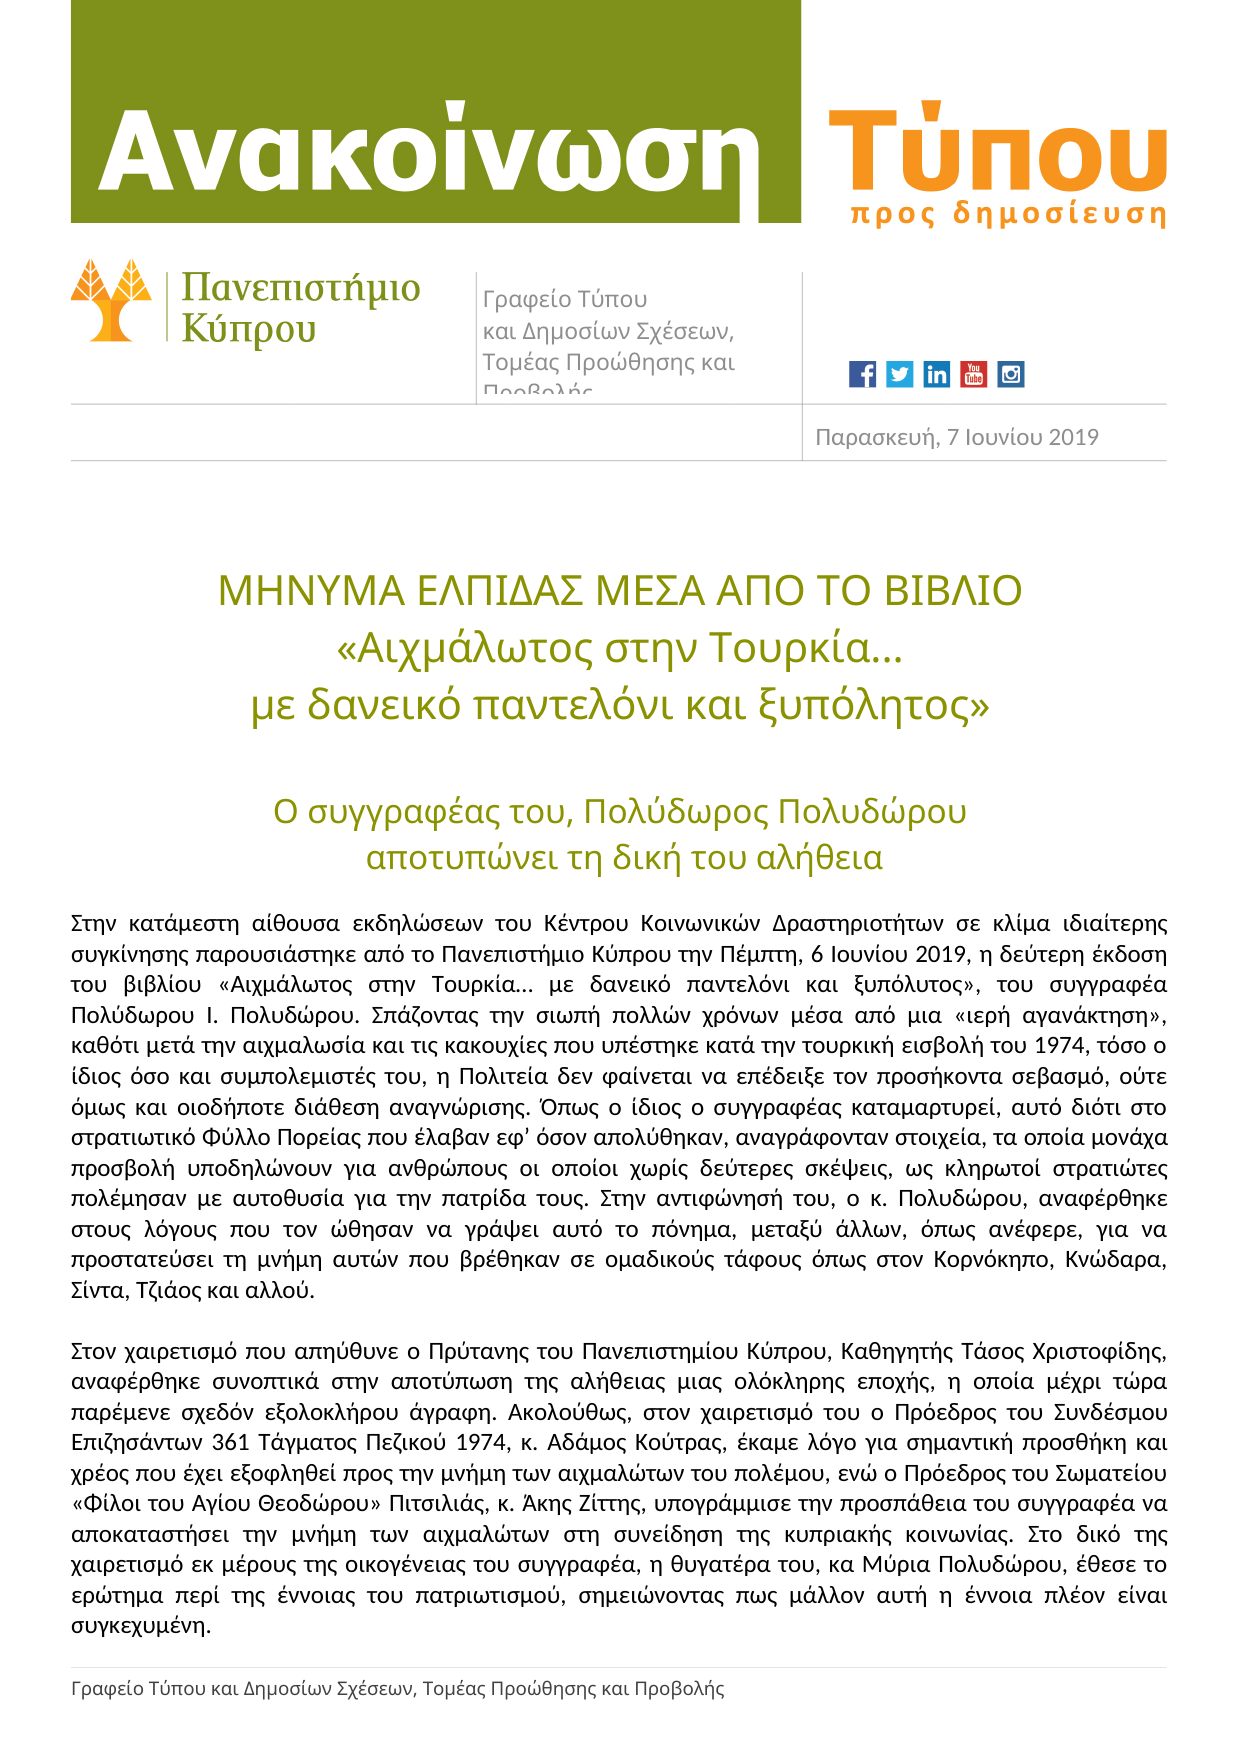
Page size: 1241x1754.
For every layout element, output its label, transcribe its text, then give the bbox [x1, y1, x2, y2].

text με δανεικό παντελόνι και ξυπόλητος» [71, 674, 1169, 731]
text Στην κατάμεστη αίθουσα εκδηλώσεων του Κέντρου Κοινωνικών Δραστηριοτήτων σε κλίμα ιδιαίτερης συγκίνησης παρουσιάστηκε από το Πανεπιστήμιο Κύπρου την Πέμπτη, 6 Ιουνίου 2019, η δεύτερη έκδοση του βιβλίου «Αιχμάλωτος στην Τουρκία… με δανεικό παντελόνι και ξυπόλυτος», του συγγραφέα Πολύδωρου Ι. Πολυδώρου. Σπάζοντας την σιωπή πολλών χρόνων μέσα από μια «ιερή αγανάκτηση», καθότι μετά την αιχμαλωσία και τις κακουχίες που υπέστηκε κατά την τουρκική εισβολή του 1974, τόσο ο ίδιος όσο και συμπολεμιστές του, η Πολιτεία δεν φαίνεται να επέδειξε τον προσήκοντα σεβασμό, ούτε όμως και οιοδήποτε διάθεση αναγνώρισης. Όπως ο ίδιος ο συγγραφέας καταμαρτυρεί, αυτό διότι στο στρατιωτικό Φύλλο Πορείας που έλαβαν εφ’ όσον απολύθηκαν, αναγράφονταν στοιχεία, τα οποία μονάχα προσβολή υποδηλώνουν για ανθρώπους οι οποίοι χωρίς δεύτερες σκέψεις, ως κληρωτοί στρατιώτες πολέμησαν με αυτοθυσία για την πατρίδα τους. Στην αντιφώνησή του, ο κ. Πολυδώρου, αναφέρθηκε στους λόγους που τον ώθησαν να γράψει αυτό το πόνημα, μεταξύ άλλων, όπως ανέφερε, για να προστατεύσει τη μνήμη αυτών που βρέθηκαν σε ομαδικούς τάφους όπως στον Κορνόκηπο, Κνώδαρα, Σίντα, Τζιάος και αλλού. [71, 908, 1169, 1304]
text «Αιχμάλωτος στην Τουρκία... [71, 618, 1169, 674]
text αποτυπώνει τη δική του αλήθεια [71, 833, 1169, 879]
text ΜΗΝΥΜΑ ΕΛΠΙΔΑΣ ΜΕΣΑ ΑΠΟ ΤΟ ΒΙΒΛΙΟ [71, 561, 1169, 618]
picture [70, 0, 1167, 1668]
text Ο συγγραφέας του, Πολύδωρος Πολυδώρου [71, 788, 1169, 833]
text Στον χαιρετισμό που απηύθυνε ο Πρύτανης του Πανεπιστημίου Κύπρου, Καθηγητής Τάσος Χριστοφίδης, αναφέρθηκε συνοπτικά στην αποτύπωση της αλήθειας μιας ολόκληρης εποχής, η οποία μέχρι τώρα παρέμενε σχεδόν εξολοκλήρου άγραφη. Ακολούθως, στον χαιρετισμό του ο Πρόεδρος του Συνδέσμου Επιζησάντων 361 Τάγματος Πεζικού 1974, κ. Αδάμος Κούτρας, έκαμε λόγο για σημαντική προσθήκη και χρέος που έχει εξοφληθεί προς την μνήμη των αιχμαλώτων του πολέμου, ενώ ο Πρόεδρος του Σωματείου «Φίλοι του Αγίου Θεοδώρου» Πιτσιλιάς, κ. Άκης Ζίττης, υπογράμμισε την προσπάθεια του συγγραφέα να αποκαταστήσει την μνήμη των αιχμαλώτων στη συνείδηση της κυπριακής κοινωνίας. Στο δικό της χαιρετισμό εκ μέρους της οικογένειας του συγγραφέα, η θυγατέρα του, κα Μύρια Πολυδώρου, έθεσε το ερώτημα περί της έννοιας του πατριωτισμού, σημειώνοντας πως μάλλον αυτή η έννοια πλέον είναι συγκεχυμένη. [71, 1335, 1169, 1640]
